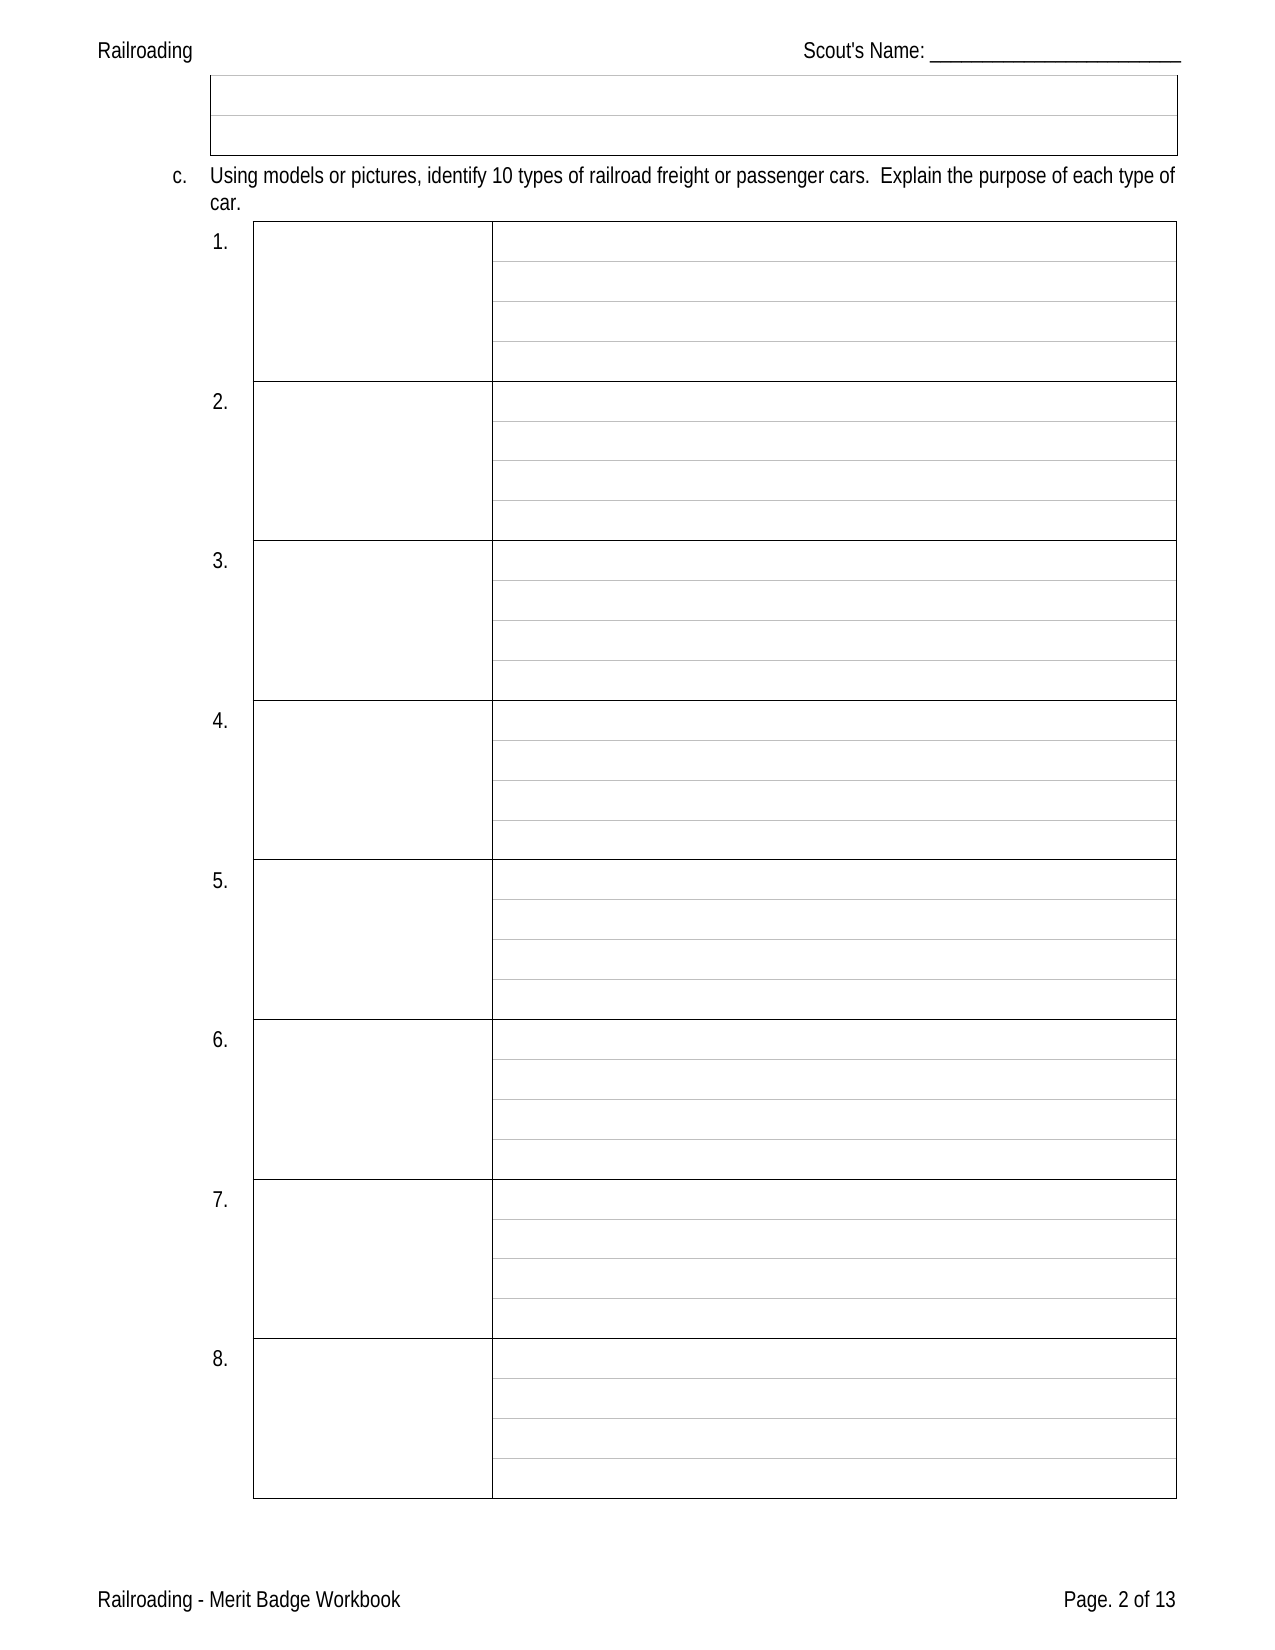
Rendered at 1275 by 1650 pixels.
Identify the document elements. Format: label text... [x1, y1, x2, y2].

table_cell [254, 541, 492, 700]
table_cell [493, 701, 1176, 740]
table_cell [493, 860, 1176, 899]
table_cell [493, 541, 1176, 580]
table_cell [493, 1299, 1176, 1338]
table_header 1. [201, 221, 253, 381]
table_header [254, 222, 492, 381]
table_cell [493, 461, 1176, 500]
table_cell [254, 1020, 492, 1178]
table_cell [493, 1060, 1176, 1099]
table_cell [211, 76, 1177, 115]
table_cell [254, 1180, 492, 1338]
table_cell [493, 382, 1176, 421]
table_cell [493, 581, 1176, 620]
text c. Using models or pictures, identify 10 types of railroad freight or passenger cars. Explain the purpose of each type of car. [135, 162, 1177, 215]
table_cell [493, 302, 1176, 341]
table_cell 3. [201, 540, 253, 700]
table_cell 4. [201, 700, 253, 859]
table_cell [493, 1220, 1176, 1258]
table_cell [254, 860, 492, 1019]
table_cell [211, 116, 1177, 155]
table_cell 7. [201, 1179, 253, 1338]
table_cell [493, 422, 1176, 460]
table_cell [493, 621, 1176, 660]
table_cell [493, 741, 1176, 779]
table_cell [493, 900, 1176, 939]
table_cell [493, 1419, 1176, 1458]
table_cell 8. [201, 1338, 253, 1498]
table_cell [493, 1459, 1176, 1498]
table_cell [493, 1140, 1176, 1178]
table_cell [493, 1339, 1176, 1378]
table_cell [493, 501, 1176, 540]
table_cell [254, 1339, 492, 1498]
table_cell 5. [201, 859, 253, 1019]
table_cell [493, 781, 1176, 819]
table_header [493, 222, 1176, 261]
table_cell [254, 382, 492, 540]
table_cell [254, 701, 492, 859]
table_cell 2. [201, 381, 253, 540]
table_cell [493, 342, 1176, 381]
table_cell [493, 980, 1176, 1019]
table_cell [493, 940, 1176, 979]
table_cell [493, 1180, 1176, 1218]
table_cell [493, 821, 1176, 859]
table_cell [493, 1259, 1176, 1298]
table_cell [493, 661, 1176, 700]
table_cell 6. [201, 1019, 253, 1178]
table_cell [493, 1020, 1176, 1059]
table_cell [493, 262, 1176, 301]
table_cell [493, 1379, 1176, 1418]
table_cell [493, 1100, 1176, 1139]
